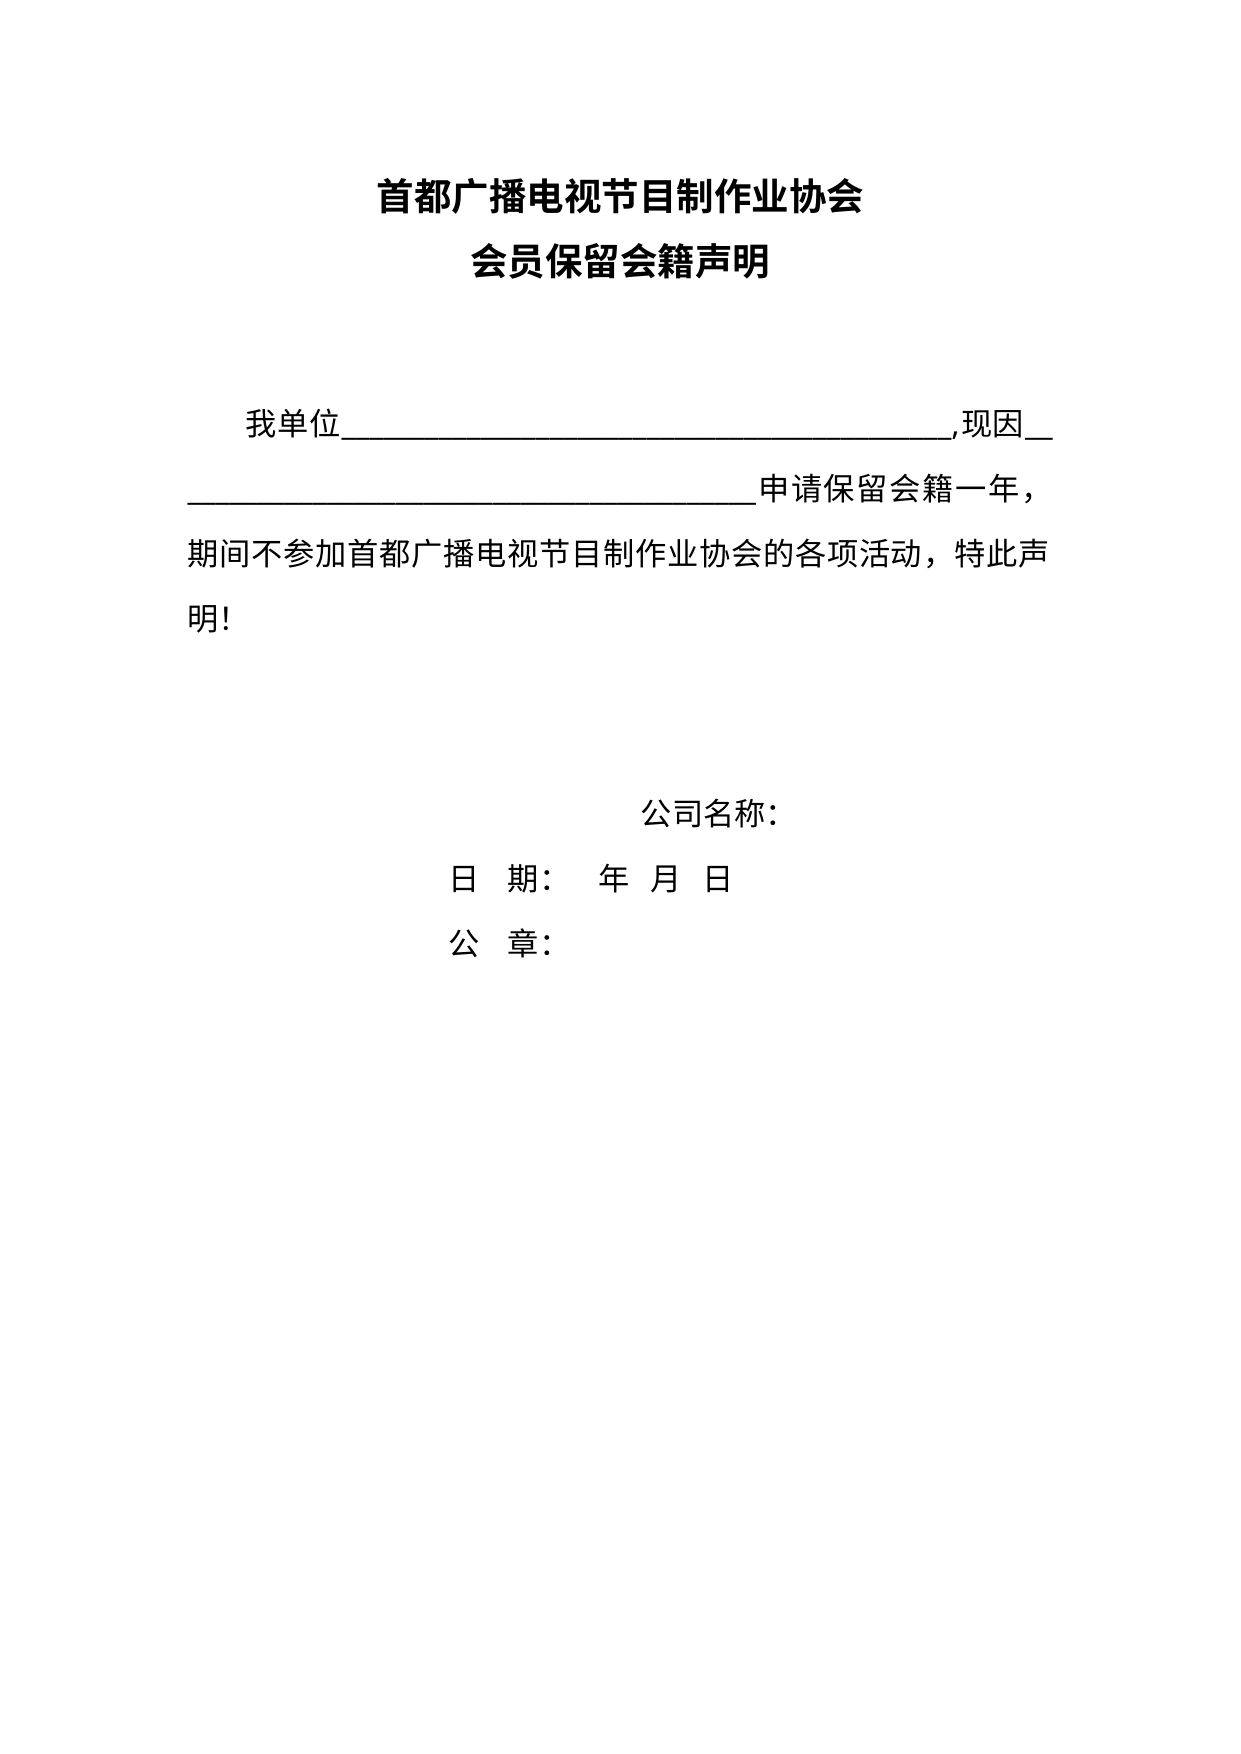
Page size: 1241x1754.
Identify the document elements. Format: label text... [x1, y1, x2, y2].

text 日 期： 年 月 日 [187, 844, 1053, 909]
text 公司名称： [187, 779, 1053, 844]
text 会员保留会籍声明 [187, 227, 1053, 292]
text 首都广播电视节目制作业协会 [187, 162, 1053, 227]
text 公 章： [187, 909, 1053, 974]
text 我单位____________________________________________,现因___________________________________________申请保留会籍一年，期间不参加首都广播电视节目制作业协会的各项活动，特此声明！ [187, 389, 1053, 649]
